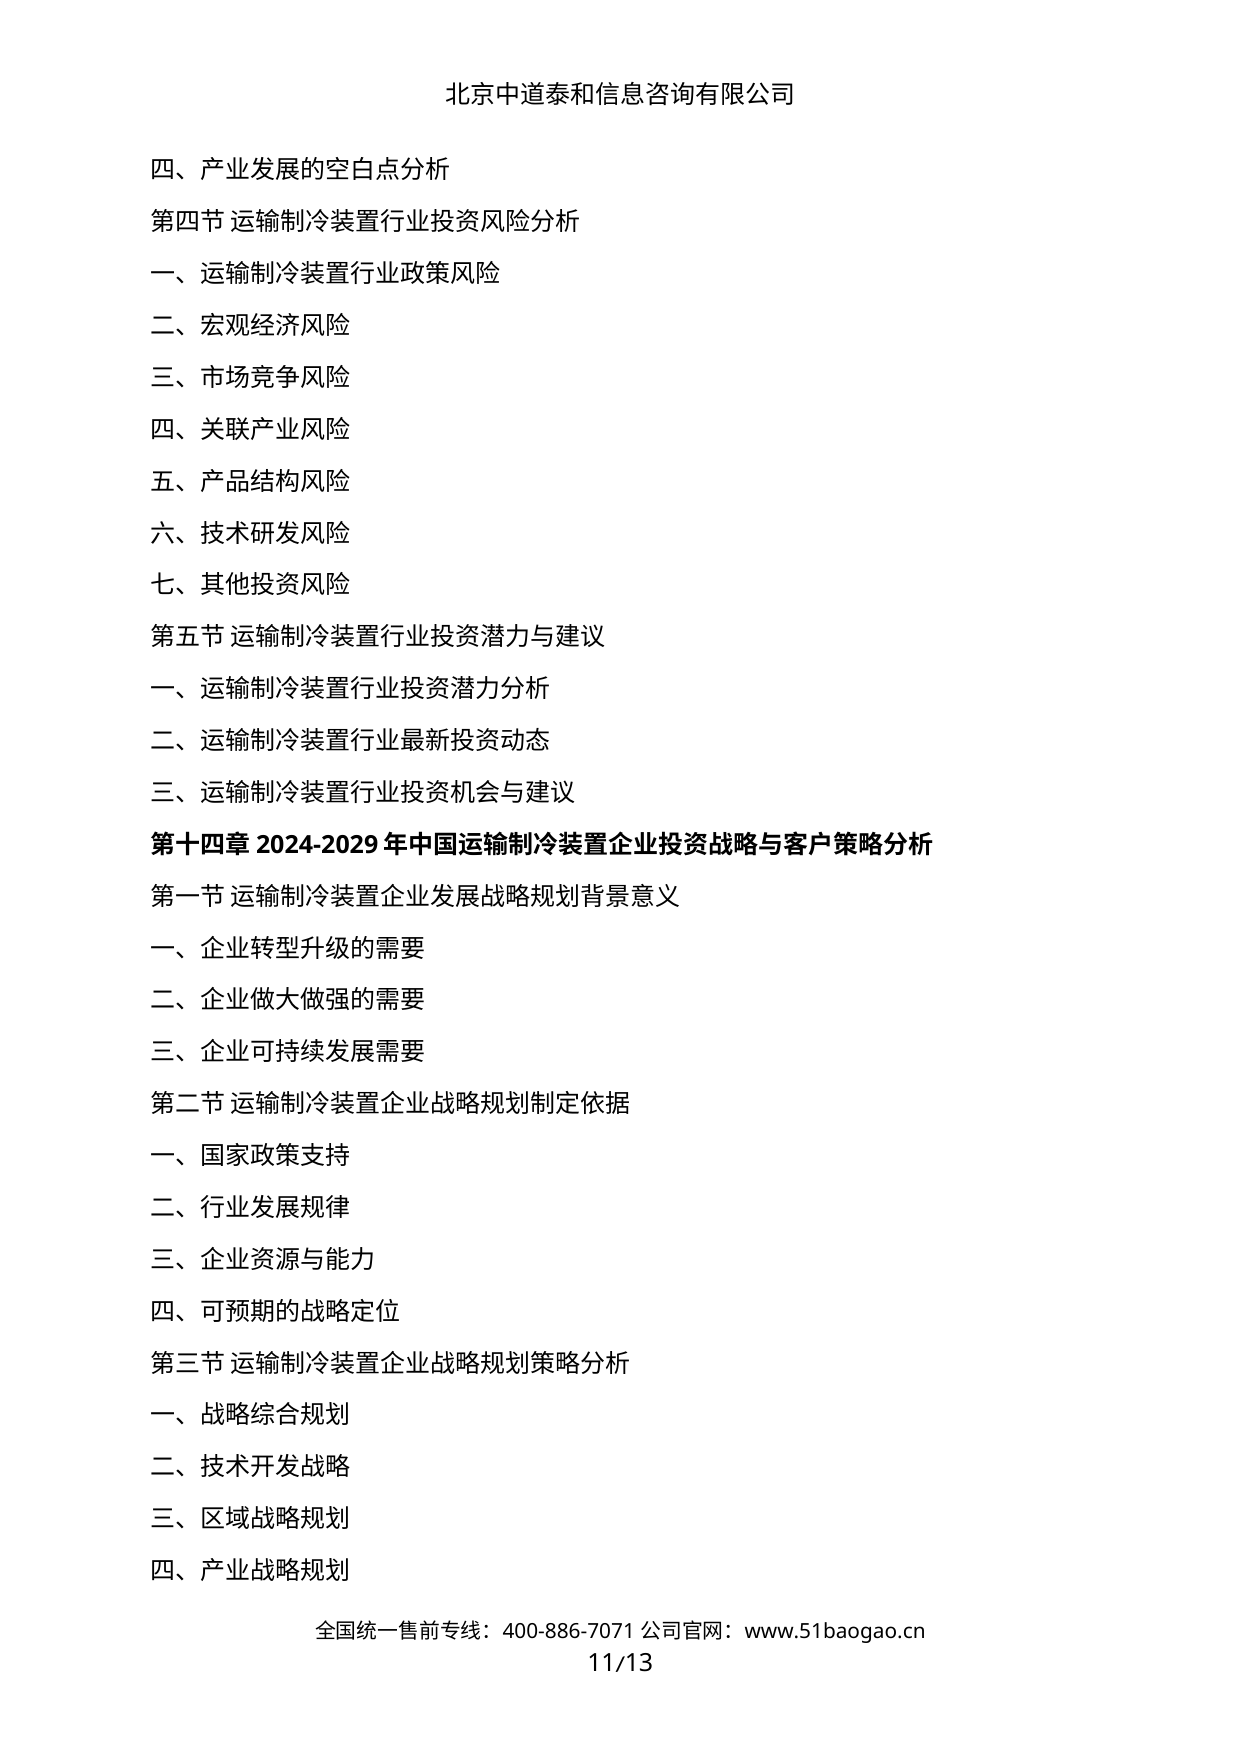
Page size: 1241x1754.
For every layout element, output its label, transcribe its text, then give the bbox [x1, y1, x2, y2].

text 四、产业发展的空白点分析 [150, 150, 1090, 186]
text 二、宏观经济风险 [150, 306, 1090, 342]
text 一、战略综合规划 [150, 1395, 1090, 1431]
text 二、企业做大做强的需要 [150, 980, 1090, 1016]
text 一、企业转型升级的需要 [150, 928, 1090, 964]
text 二、行业发展规律 [150, 1187, 1090, 1224]
text 第三节 运输制冷装置企业战略规划策略分析 [150, 1343, 1090, 1379]
text 三、企业可持续发展需要 [150, 1032, 1090, 1068]
text 四、产业战略规划 [150, 1551, 1090, 1587]
text 一、国家政策支持 [150, 1136, 1090, 1172]
text 三、区域战略规划 [150, 1499, 1090, 1535]
text 一、运输制冷装置行业政策风险 [150, 254, 1090, 290]
text 六、技术研发风险 [150, 513, 1090, 549]
text 二、技术开发战略 [150, 1447, 1090, 1483]
text 三、市场竞争风险 [150, 357, 1090, 394]
text 二、运输制冷装置行业最新投资动态 [150, 721, 1090, 757]
text 第二节 运输制冷装置企业战略规划制定依据 [150, 1084, 1090, 1120]
text 第四节 运输制冷装置行业投资风险分析 [150, 202, 1090, 238]
text 四、关联产业风险 [150, 409, 1090, 446]
text 第五节 运输制冷装置行业投资潜力与建议 [150, 617, 1090, 653]
text 第一节 运输制冷装置企业发展战略规划背景意义 [150, 876, 1090, 912]
text 三、运输制冷装置行业投资机会与建议 [150, 772, 1090, 809]
text 第十四章 2024-2029年中国运输制冷装置企业投资战略与客户策略分析 [150, 824, 1090, 861]
text 四、可预期的战略定位 [150, 1291, 1090, 1327]
text 一、运输制冷装置行业投资潜力分析 [150, 669, 1090, 705]
text 五、产品结构风险 [150, 461, 1090, 497]
text 七、其他投资风险 [150, 565, 1090, 601]
text 三、企业资源与能力 [150, 1239, 1090, 1276]
